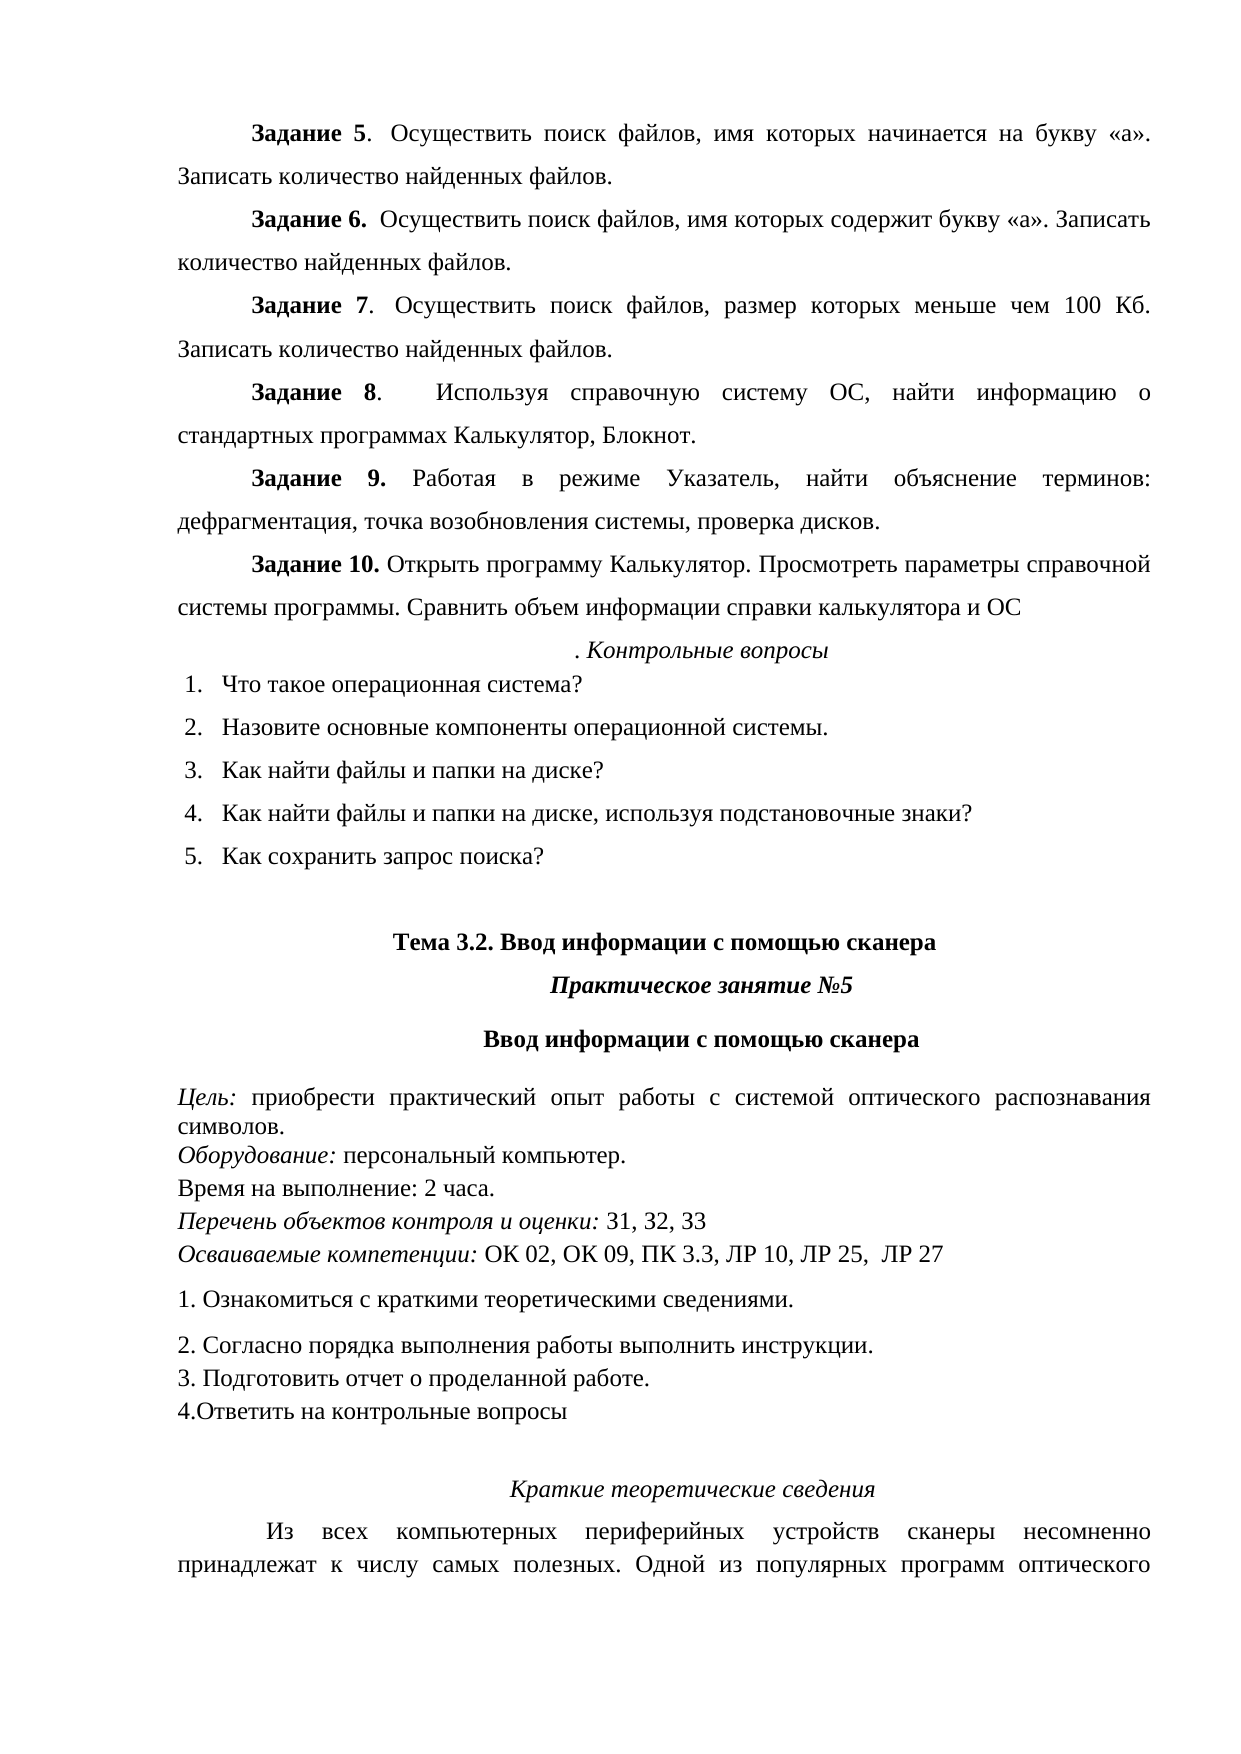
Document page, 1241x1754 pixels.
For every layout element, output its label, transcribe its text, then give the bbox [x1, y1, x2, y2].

text Задание 5. Осуществить поиск файлов, имя которых начинается на букву «а». Записать количество найденных файлов. [177, 118, 1152, 190]
text Задание 8. Используя справочную систему ОС, найти информацию о стандартных программах Калькулятор, Блокнот. [177, 377, 1152, 449]
text 2. Согласно порядка выполнения работы выполнить инструкции. [177, 1330, 1152, 1359]
list Как найти файлы и папки на диске, используя подстановочные знаки? [184, 798, 1152, 827]
text Время на выполнение: 2 часа. [177, 1173, 1152, 1202]
list Как найти файлы и папки на диске? [184, 755, 1152, 784]
text Цель: приобрести практический опыт работы с системой оптического распознавания символов. [177, 1082, 1152, 1140]
text Тема 3.2. Ввод информации с помощью сканера [177, 927, 1152, 956]
text Задание 9. Работая в режиме Указатель, найти объяснение терминов: дефрагментация, точка возобновления системы, проверка дисков. [177, 463, 1152, 535]
text Ввод информации с помощью сканера [177, 1024, 1152, 1053]
text Практическое занятие №5 [177, 971, 1152, 999]
text 1. Ознакомиться с краткими теоретическими сведениями. [177, 1284, 1152, 1313]
text Задание 6. Осуществить поиск файлов, имя которых содержит букву «а». Записать количество найденных файлов. [177, 204, 1152, 276]
text Краткие теоретические сведения [233, 1474, 1152, 1503]
text Задание 10. Открыть программу Калькулятор. Просмотреть параметры справочной системы программы. Сравнить объем информации справки калькулятора и ОС [177, 549, 1152, 621]
text Осваиваемые компетенции: ОК 02, ОК 09, ПК 3.3, ЛР 10, ЛР 25, ЛР 27 [177, 1239, 1152, 1268]
list Что такое операционная система? [184, 669, 1152, 697]
text Задание 7. Осуществить поиск файлов, размер которых меньше чем 100 Кб. Записать количество найденных файлов. [177, 291, 1152, 362]
text Перечень объектов контроля и оценки: З1, З2, З3 [177, 1206, 1152, 1235]
list . Контрольные вопросы [177, 636, 1152, 664]
list Назовите основные компоненты операционной системы. [184, 712, 1152, 741]
text Оборудование: персональный компьютер. [177, 1140, 1152, 1169]
list Как сохранить запрос поиска? [184, 841, 1152, 870]
text 3. Подготовить отчет о проделанной работе. [177, 1363, 1152, 1392]
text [177, 1516, 1152, 1578]
text 4.Ответить на контрольные вопросы [177, 1396, 1152, 1425]
